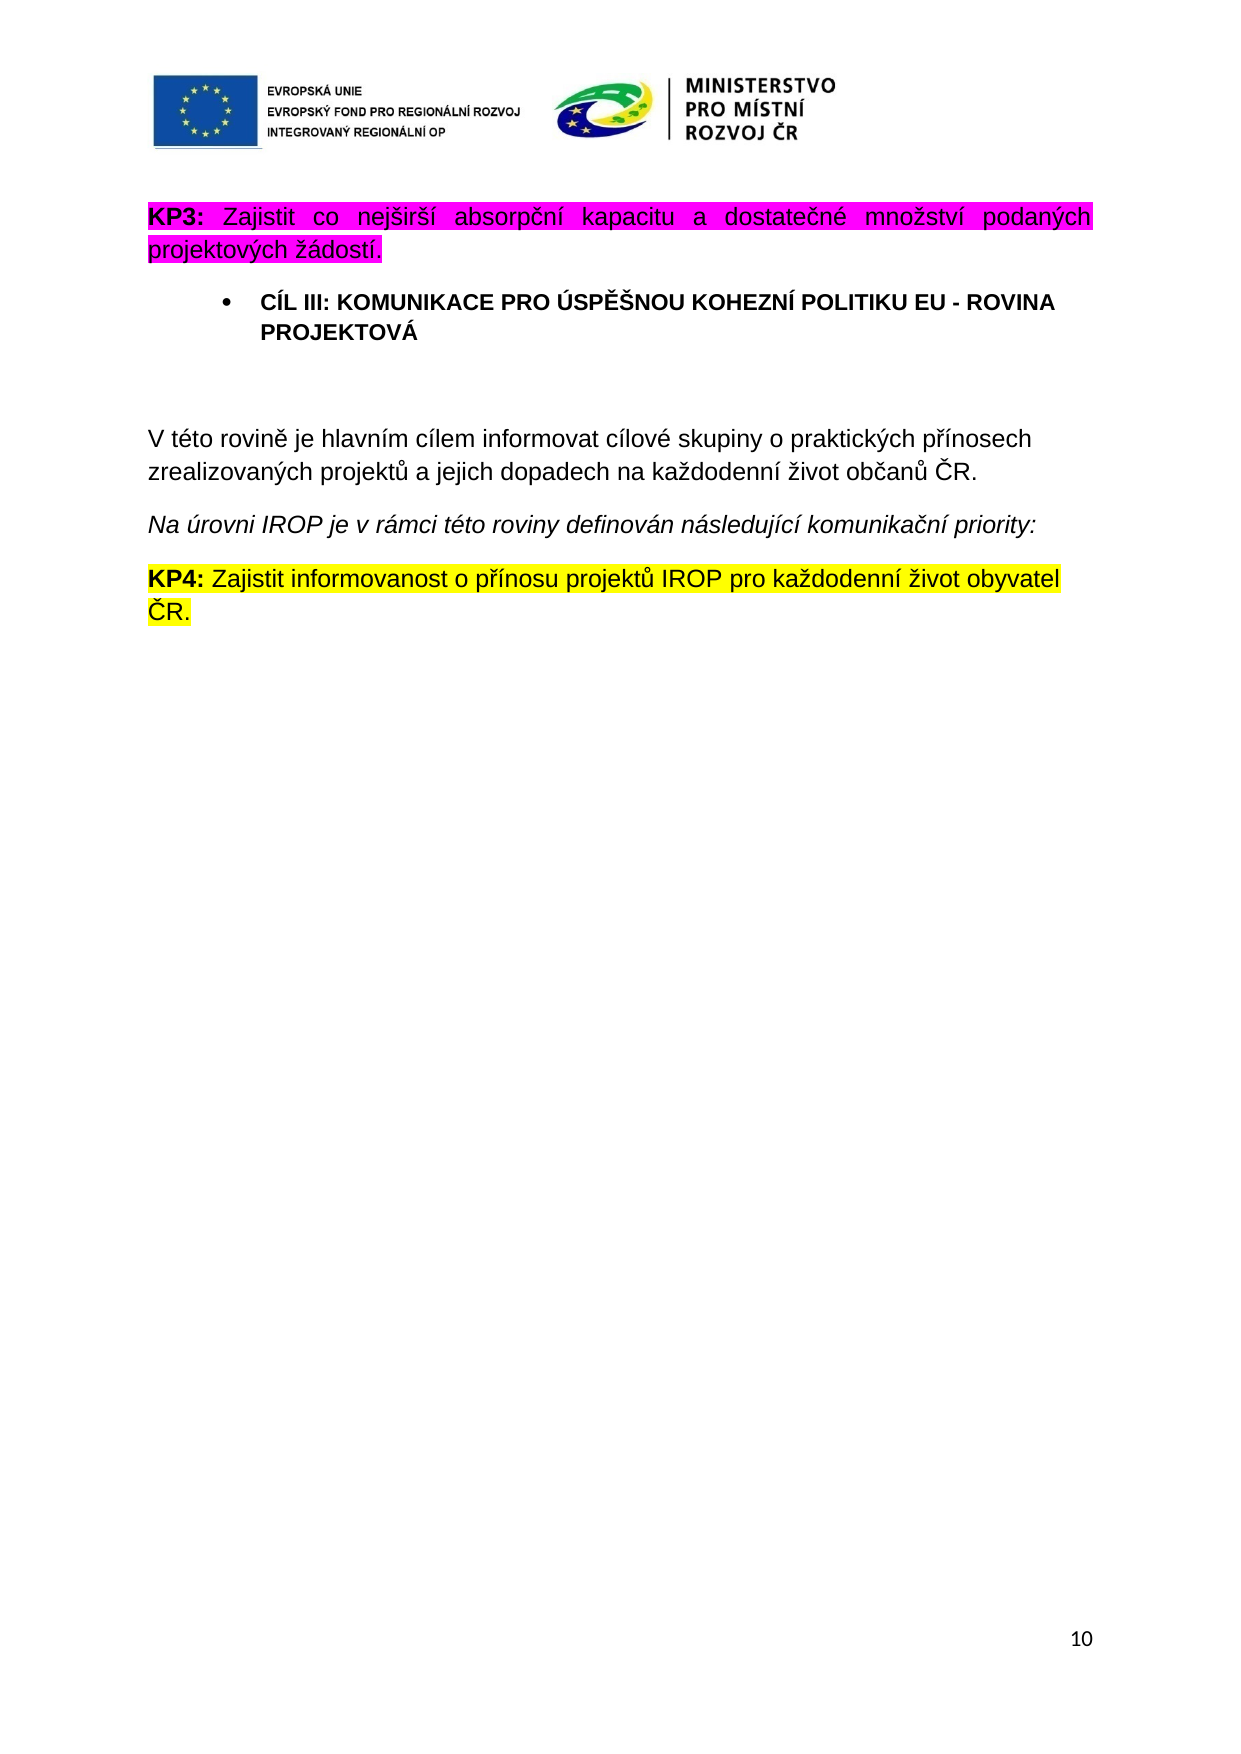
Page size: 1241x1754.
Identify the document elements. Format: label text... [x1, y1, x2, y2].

picture [137, 64, 846, 166]
text V této rovině je hlavním cílem informovat cílové skupiny o praktických přínosech zrealizovaných projektů a jejich dopadech na každodenní život občanů ČR. [148, 424, 1093, 485]
list CÍL III: KOMUNIKACE PRO ÚSPĚŠNOU KOHEZNÍ POLITIKU EU - ROVINA PROJEKTOVÁ [223, 288, 1093, 345]
text KP4: Zajistit informovanost o přínosu projektů IROP pro každodenní život obyvatel ČR. [148, 564, 1093, 626]
text KP3: Zajistit co nejširší absorpční kapacitu a dostatečné množství podaných projektových žádostí. [148, 230, 1093, 263]
text Na úrovni IROP je v rámci této roviny definován následující komunikační priority: [148, 511, 1093, 539]
